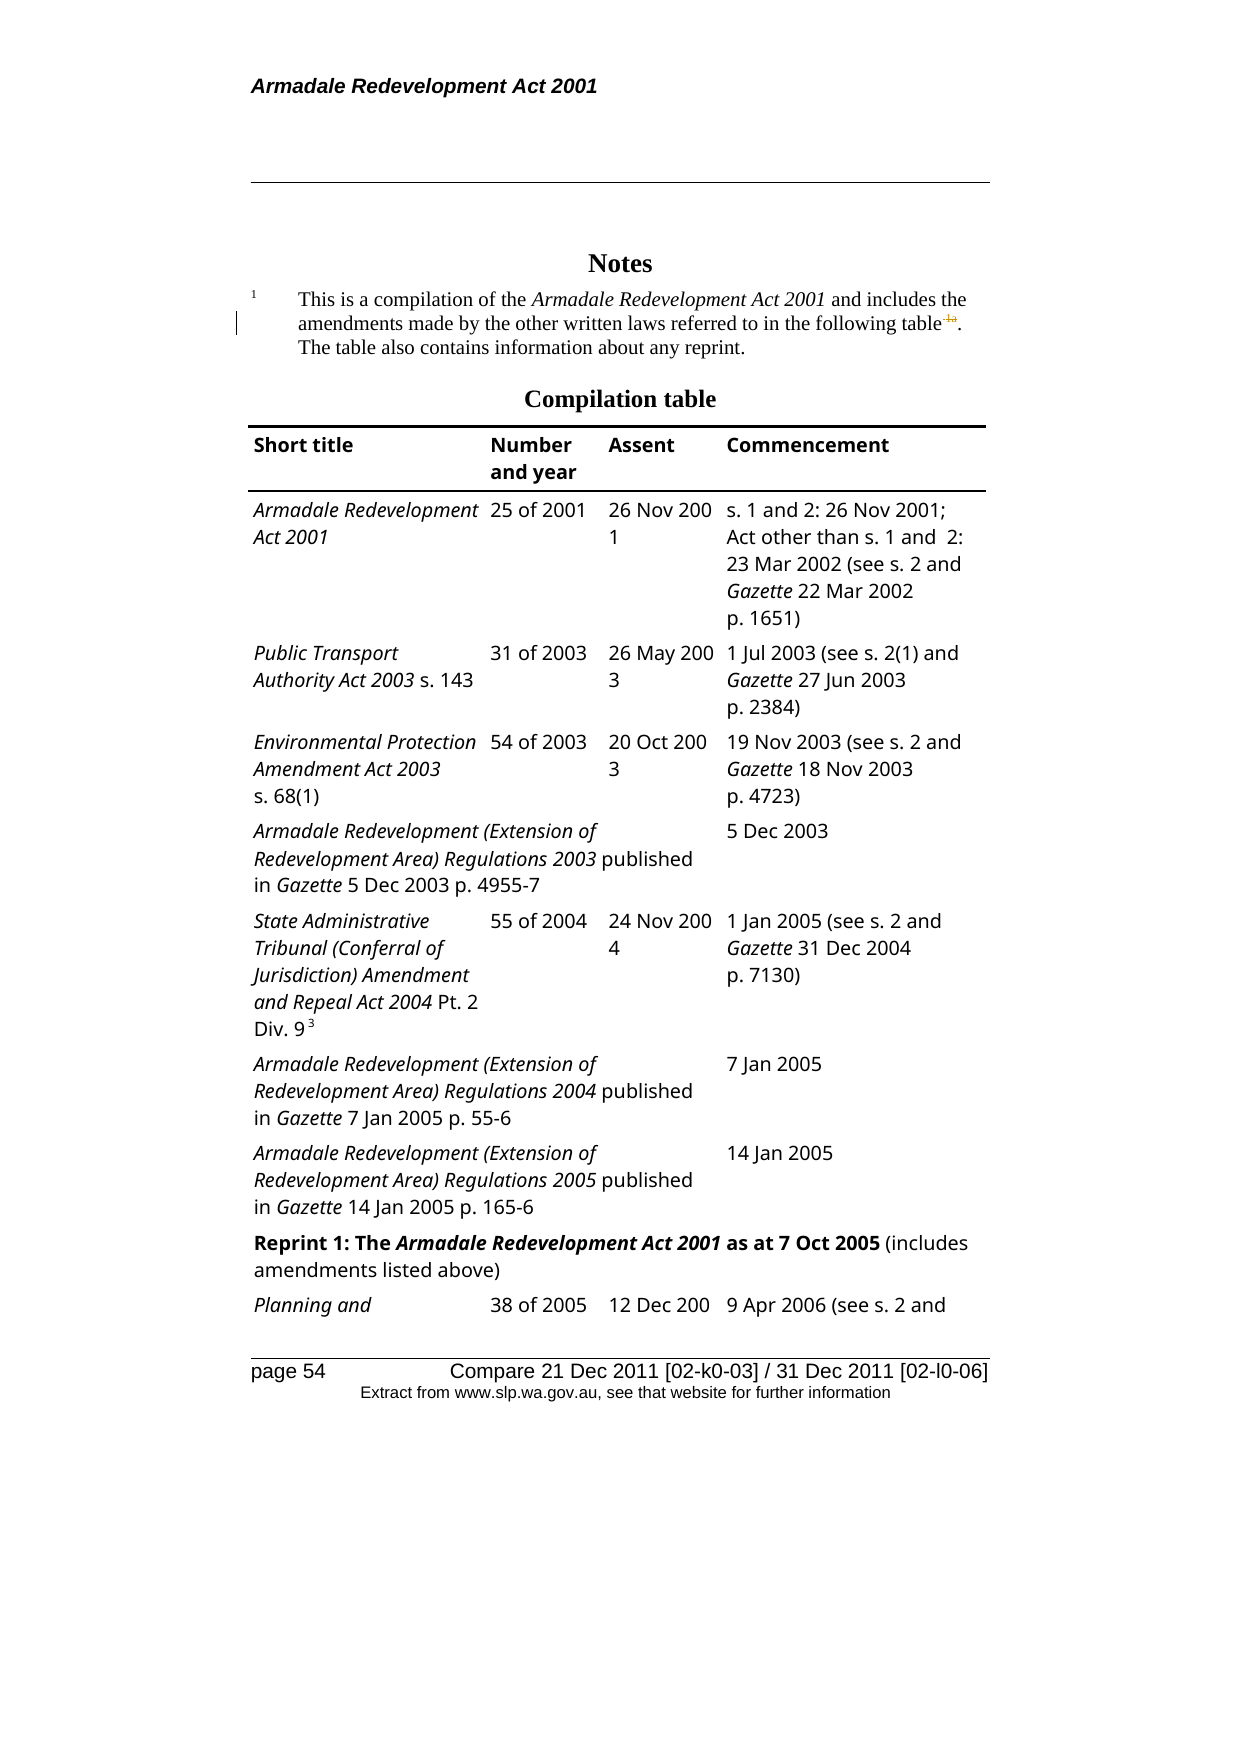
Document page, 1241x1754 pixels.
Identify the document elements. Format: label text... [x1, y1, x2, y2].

table_cell 25 of 2001 [484, 492, 602, 635]
table_header Commencement [721, 428, 986, 490]
table_header Number and year [484, 428, 602, 490]
table_cell 54 of 2003 [484, 724, 602, 814]
table_cell 31 of 2003 [484, 635, 602, 724]
text 1 This is a compilation of the Armadale Redevelopment Act 2001 and includes the amendments made by the other written laws referred to in the following table. The table also contains information about any reprint. [251, 287, 990, 359]
table_cell Environmental Protection Amendment Act 2003 s. 68(1) [248, 724, 484, 814]
table_cell Armadale Redevelopment (Extension of Redevelopment Area) Regulations 2005 published in Gazette 14 Jan 2005 p. 165-6 [248, 1135, 721, 1225]
table_cell Armadale Redevelopment Act 2001 [248, 492, 484, 635]
table_cell 20 Oct 2003 [603, 724, 721, 814]
subtitle Notes [251, 247, 990, 279]
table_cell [721, 1287, 986, 1322]
table_cell 19 Nov 2003 (see s. 2 and Gazette 18 Nov 2003 p. 4723) [721, 724, 986, 814]
table_cell 55 of 2004 [484, 903, 602, 1046]
table_cell 24 Nov 2004 [603, 903, 721, 1046]
table_cell Reprint 1: The Armadale Redevelopment Act 2001 as at 7 Oct 2005 (includes amendments listed above) [248, 1225, 986, 1287]
table_cell Public Transport Authority Act 2003 s. 143 [248, 635, 484, 724]
table_header Short title [248, 428, 484, 490]
table_cell 38 of 2005 [484, 1287, 602, 1322]
table_cell s. 1 and 2: 26 Nov 2001; Act other than s. 1 and 2: 23 Mar 2002 (see s. 2 and Gazette 22 Mar 2002 p. 1651) [721, 492, 986, 635]
table_cell State Administrative Tribunal (Conferral of Jurisdiction) Amendment and Repeal Act 2004 Pt. 2 Div. 9 3 [248, 903, 484, 1046]
table_cell Armadale Redevelopment (Extension of Redevelopment Area) Regulations 2003 published in Gazette 5 Dec 2003 p. 4955-7 [248, 814, 721, 903]
table_cell 12 Dec 2005 [603, 1287, 721, 1322]
table_cell 26 May 2003 [603, 635, 721, 724]
table_cell 1 Jan 2005 (see s. 2 and Gazette 31 Dec 2004 p. 7130) [721, 903, 986, 1046]
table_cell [248, 1287, 484, 1322]
table_cell 5 Dec 2003 [721, 814, 986, 903]
table_cell 7 Jan 2005 [721, 1046, 986, 1135]
table_cell 14 Jan 2005 [721, 1135, 986, 1225]
table_header Assent [603, 428, 721, 490]
table_cell 26 Nov 2001 [603, 492, 721, 635]
table_cell Armadale Redevelopment (Extension of Redevelopment Area) Regulations 2004 published in Gazette 7 Jan 2005 p. 55-6 [248, 1046, 721, 1135]
subtitle Compilation table [251, 384, 990, 413]
table_cell 1 Jul 2003 (see s. 2(1) and Gazette 27 Jun 2003 p. 2384) [721, 635, 986, 724]
